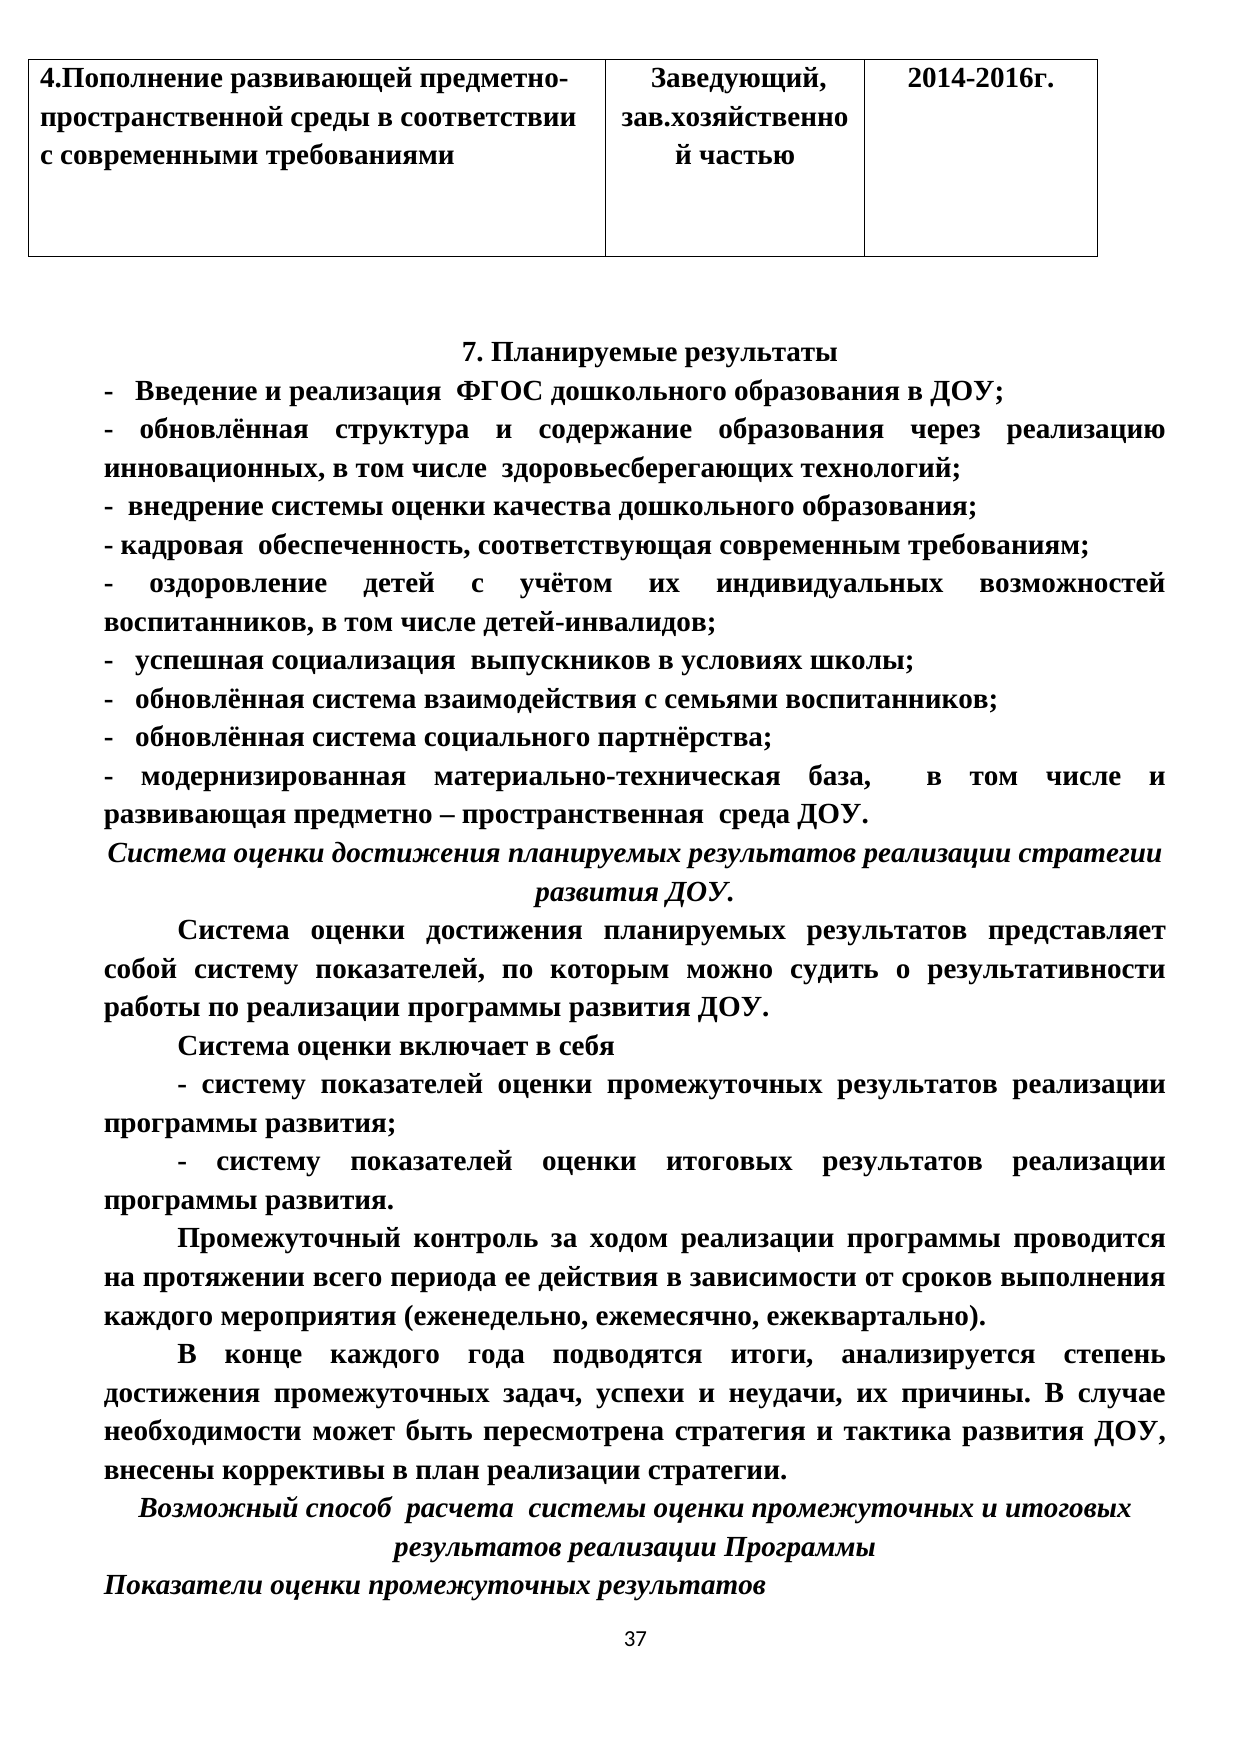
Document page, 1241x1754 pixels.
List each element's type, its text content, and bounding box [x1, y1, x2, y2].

text Система оценки достижения планируемых результатов представляет собой систему показателей, по которым можно судить о результативности работы по реализации программы развития ДОУ. [103, 912, 1167, 1023]
text - успешная социализация выпускников в условиях школы; [103, 642, 1167, 676]
text В конце каждого года подводятся итоги, анализируется степень достижения промежуточных задач, успехи и неудачи, их причины. В случае необходимости может быть пересмотрена стратегия и тактика развития ДОУ, внесены коррективы в план реализации стратегии. [103, 1336, 1167, 1485]
text Показатели оценки промежуточных результатов [103, 1567, 1167, 1601]
table_cell 2014-2016г. [865, 60, 1097, 256]
text 7. Планируемые результаты [133, 334, 1167, 368]
text - внедрение системы оценки качества дошкольного образования; [103, 488, 1167, 522]
text Система оценки включает в себя [103, 1028, 1167, 1061]
text - обновлённая система взаимодействия с семьями воспитанников; [103, 681, 1167, 714]
text Система оценки достижения планируемых результатов реализации стратегии развития ДОУ. [103, 835, 1167, 907]
table_cell 4.Пополнение развивающей предметно-пространственной среды в соответствии с современными требованиями [29, 60, 605, 256]
text - обновлённая система социального партнёрства; [103, 719, 1167, 753]
text - обновлённая структура и содержание образования через реализацию инновационных, в том числе здоровьесберегающих технологий; [103, 411, 1167, 483]
text - кадровая обеспеченность, соответствующая современным требованиям; [103, 527, 1167, 560]
text Возможный способ расчета системы оценки промежуточных и итоговых результатов реализации Программы [103, 1490, 1167, 1562]
text - систему показателей оценки промежуточных результатов реализации программы развития; [103, 1066, 1167, 1138]
text Промежуточный контроль за ходом реализации программы проводится на протяжении всего периода ее действия в зависимости от сроков выполнения каждого мероприятия (еженедельно, ежемесячно, ежеквартально). [103, 1221, 1167, 1331]
text - модернизированная материально-техническая база, в том числе и развивающая предметно – пространственная среда ДОУ. [103, 758, 1167, 830]
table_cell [606, 60, 864, 256]
text - оздоровление детей с учётом их индивидуальных возможностей воспитанников, в том числе детей-инвалидов; [103, 565, 1167, 637]
text - Введение и реализация ФГОС дошкольного образования в ДОУ; [103, 373, 1167, 406]
text - систему показателей оценки итоговых результатов реализации программы развития. [103, 1143, 1167, 1216]
